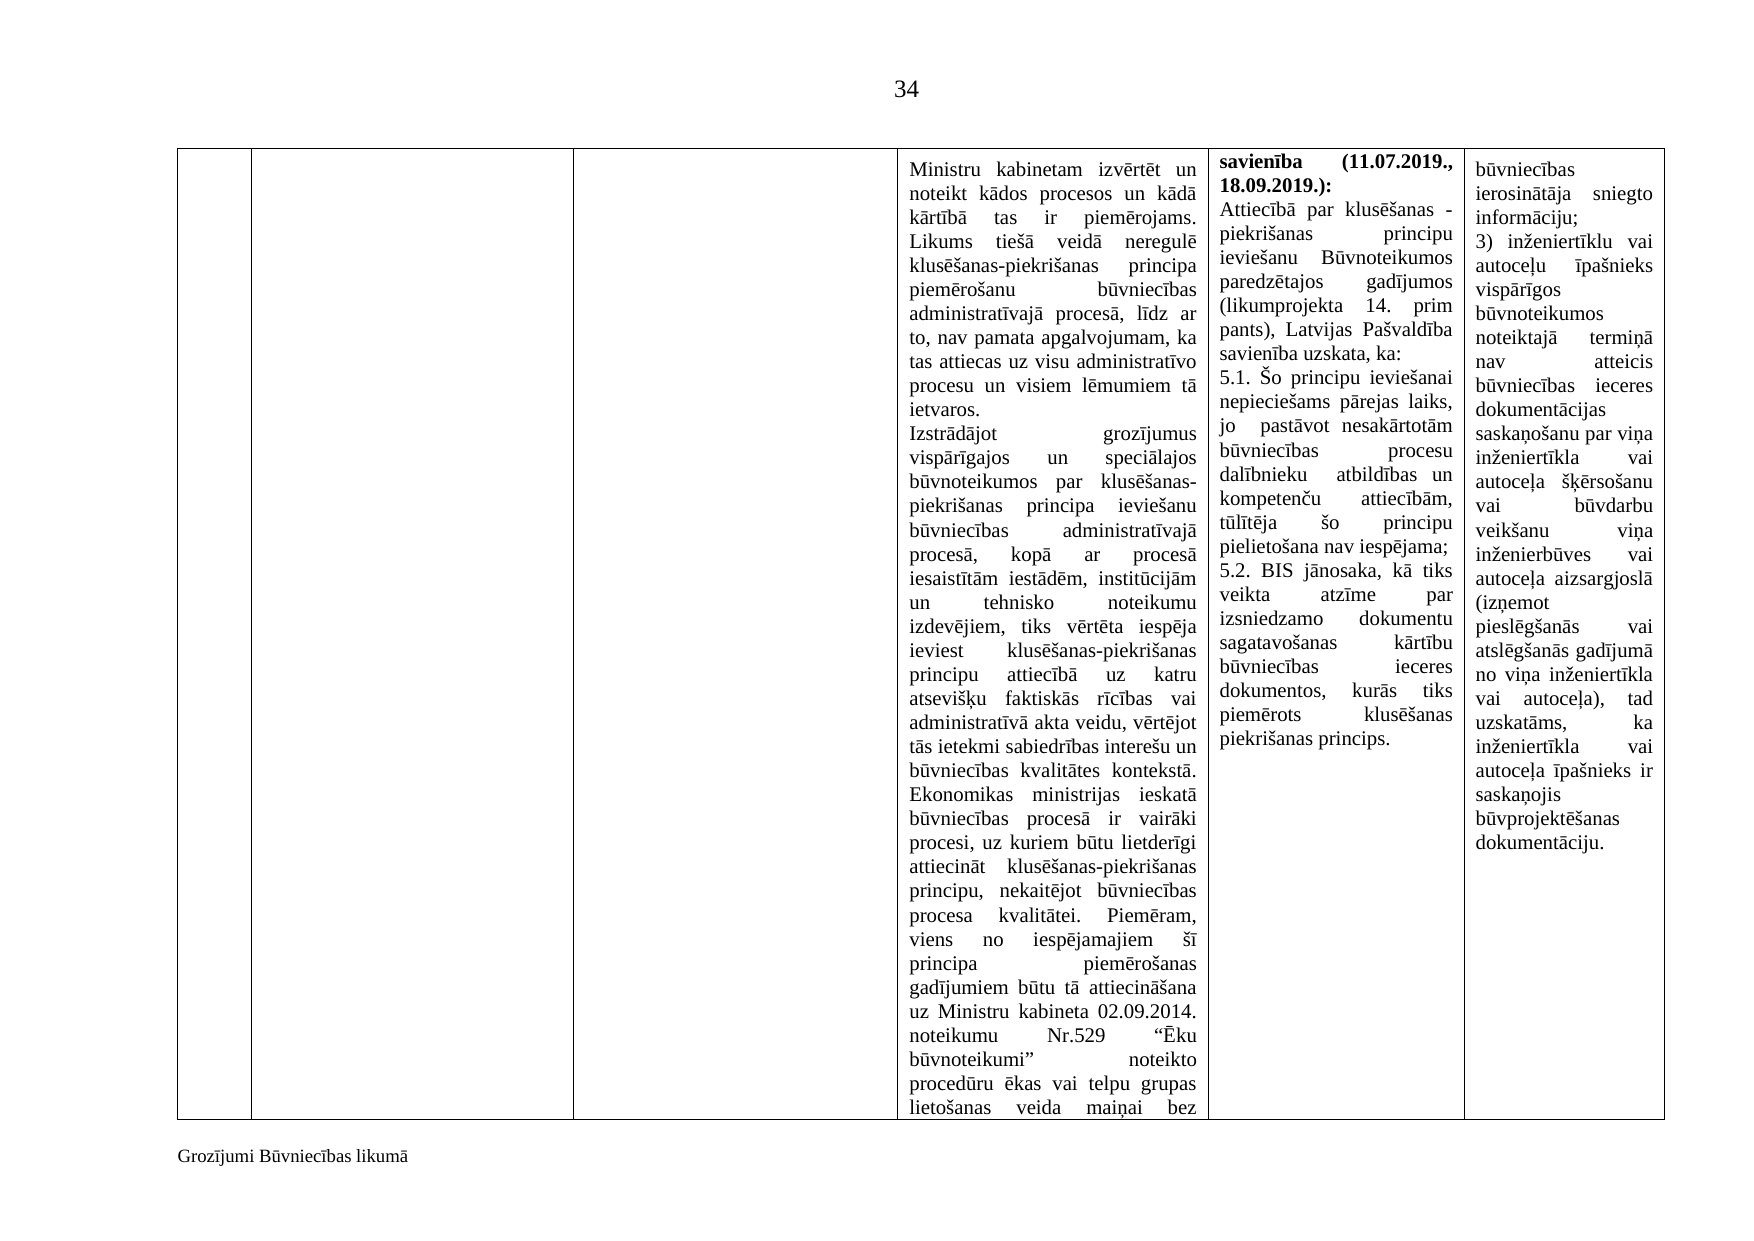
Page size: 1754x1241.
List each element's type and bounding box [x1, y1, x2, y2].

table_cell [252, 149, 573, 1119]
table_cell [574, 149, 897, 1119]
table_cell [1465, 149, 1664, 1119]
table_cell [898, 149, 1208, 1119]
table_cell [178, 149, 251, 1119]
table_cell [1209, 149, 1464, 1119]
